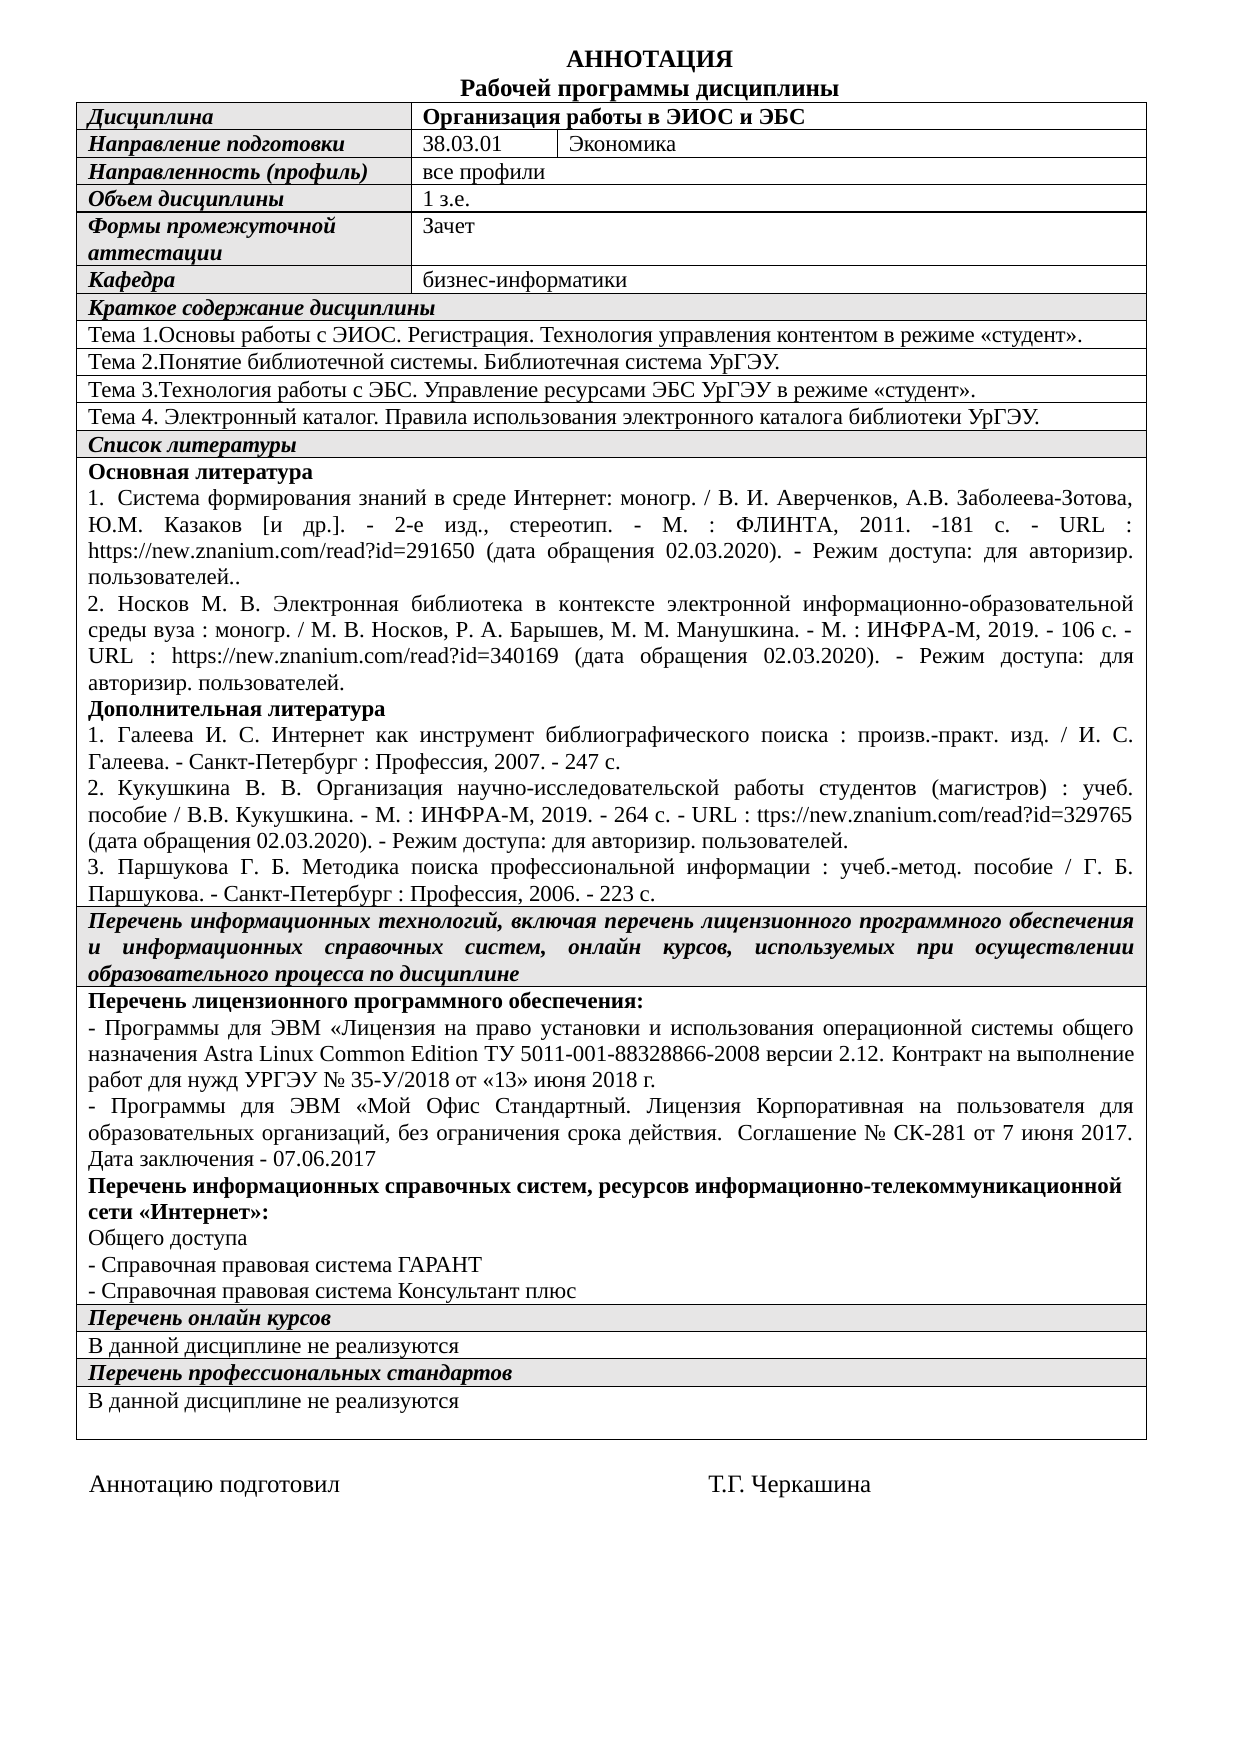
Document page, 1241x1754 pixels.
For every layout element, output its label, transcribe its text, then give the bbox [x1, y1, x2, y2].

table_cell бизнес-информатики [412, 266, 1146, 293]
table_cell Перечень профессиональных стандартов [77, 1359, 1146, 1386]
table_cell Перечень лицензионного программного обеспечения: - Программы для ЭВМ «Лицензия на право установки и использования операционной системы общего назначения Astra Linux Common Edition ТУ 5011-001-88328866-2008 версии 2.12. Контракт на выполнение работ для нужд УРГЭУ № 35-У/2018 от «13» июня 2018 г. - Программы для ЭВМ «Мой Офис Стандартный. Лицензия Корпоративная на пользователя для образовательных организаций, без ограничения срока действия. Соглашение № СК-281 от 7 июня 2017. Дата заключения - 07.06.2017 Перечень информационных справочных систем, ресурсов информационно-телекоммуникационной сети «Интернет»: Общего доступа - Справочная правовая система ГАРАНТ - Справочная правовая система Консультант плюс [77, 987, 1146, 1303]
table_cell Зачет [412, 213, 1146, 265]
table_header Дисциплина [77, 103, 411, 129]
table_cell Тема 1.Основы работы с ЭИОС. Регистрация. Технология управления контентом в режиме «студент». [77, 321, 1146, 347]
table_cell 38.03.01 [412, 130, 557, 157]
text АННОТАЦИЯ [118, 44, 1181, 73]
table_cell В данной дисциплине не реализуются [77, 1332, 1146, 1358]
table_cell Тема 4. Электронный каталог. Правила использования электронного каталога библиотеки УрГЭУ. [77, 403, 1146, 429]
table_cell 1 з.е. [412, 185, 1146, 211]
table_cell Список литературы [77, 431, 1146, 457]
text Рабочей программы дисциплины [118, 73, 1181, 102]
table_cell все профили [412, 158, 1146, 184]
table_header Организация работы в ЭИОС и ЭБС [412, 103, 1146, 129]
table_cell Кафедра [77, 266, 411, 293]
table_cell Объем дисциплины [77, 185, 411, 211]
table_cell Перечень информационных технологий, включая перечень лицензионного программного обеспечения и информационных справочных систем, онлайн курсов, используемых при осуществлении образовательного процесса по дисциплине [77, 907, 1146, 986]
text Аннотацию подготовил Т.Г. Черкашина [88, 1469, 1181, 1498]
table_cell Перечень онлайн курсов [77, 1305, 1146, 1331]
table_cell Тема 2.Понятие библиотечной системы. Библиотечная система УрГЭУ. [77, 349, 1146, 375]
table_cell Формы промежуточной аттестации [77, 213, 411, 265]
table_cell Направление подготовки [77, 130, 411, 157]
table_cell В данной дисциплине не реализуются [77, 1387, 1146, 1439]
table_cell Основная литература Система формирования знаний в среде Интернет: моногр. / В. И. Аверченков, А.В. Заболеева-Зотова, Ю.М. Казаков [и др.]. - 2-е изд., стереотип. - М. : ФЛИНТА, 2011. -181 с. - URL : https://new.znanium.com/read?id=291650 (дата обращения 02.03.2020). - Режим доступа: для авторизир. пользователей.. Носков М. В. Электронная библиотека в контексте электронной информационно-образовательной среды вуза : моногр. / М. В. Носков, Р. А. Барышев, М. М. Манушкина. - М. : ИНФРА-М, 2019. - 106 с. - URL : https://new.znanium.com/read?id=340169 (дата обращения 02.03.2020). - Режим доступа: для авторизир. пользователей. Дополнительная литература Галеева И. С. Интернет как инструмент библиографического поиска : произв.-практ. изд. / И. С. Галеева. - Санкт-Петербург : Профессия, 2007. - 247 с. Кукушкина В. В. Организация научно-исследовательской работы студентов (магистров) : учеб. пособие / В.В. Кукушкина. - М. : ИНФРА-М, 2019. - 264 с. - URL : ttps://new.znanium.com/read?id=329765 (дата обращения 02.03.2020). - Режим доступа: для авторизир. пользователей. Паршукова Г. Б. Методика поиска профессиональной информации : учеб.-метод. пособие / Г. Б. Паршукова. - Санкт-Петербург : Профессия, 2006. - 223 с. [77, 458, 1146, 906]
table_cell Краткое содержание дисциплины [77, 294, 1146, 320]
table_cell Тема 3.Технология работы с ЭБС. Управление ресурсами ЭБС УрГЭУ в режиме «студент». [77, 376, 1146, 402]
table_cell Экономика [558, 130, 1146, 157]
table_cell Направленность (профиль) [77, 158, 411, 184]
